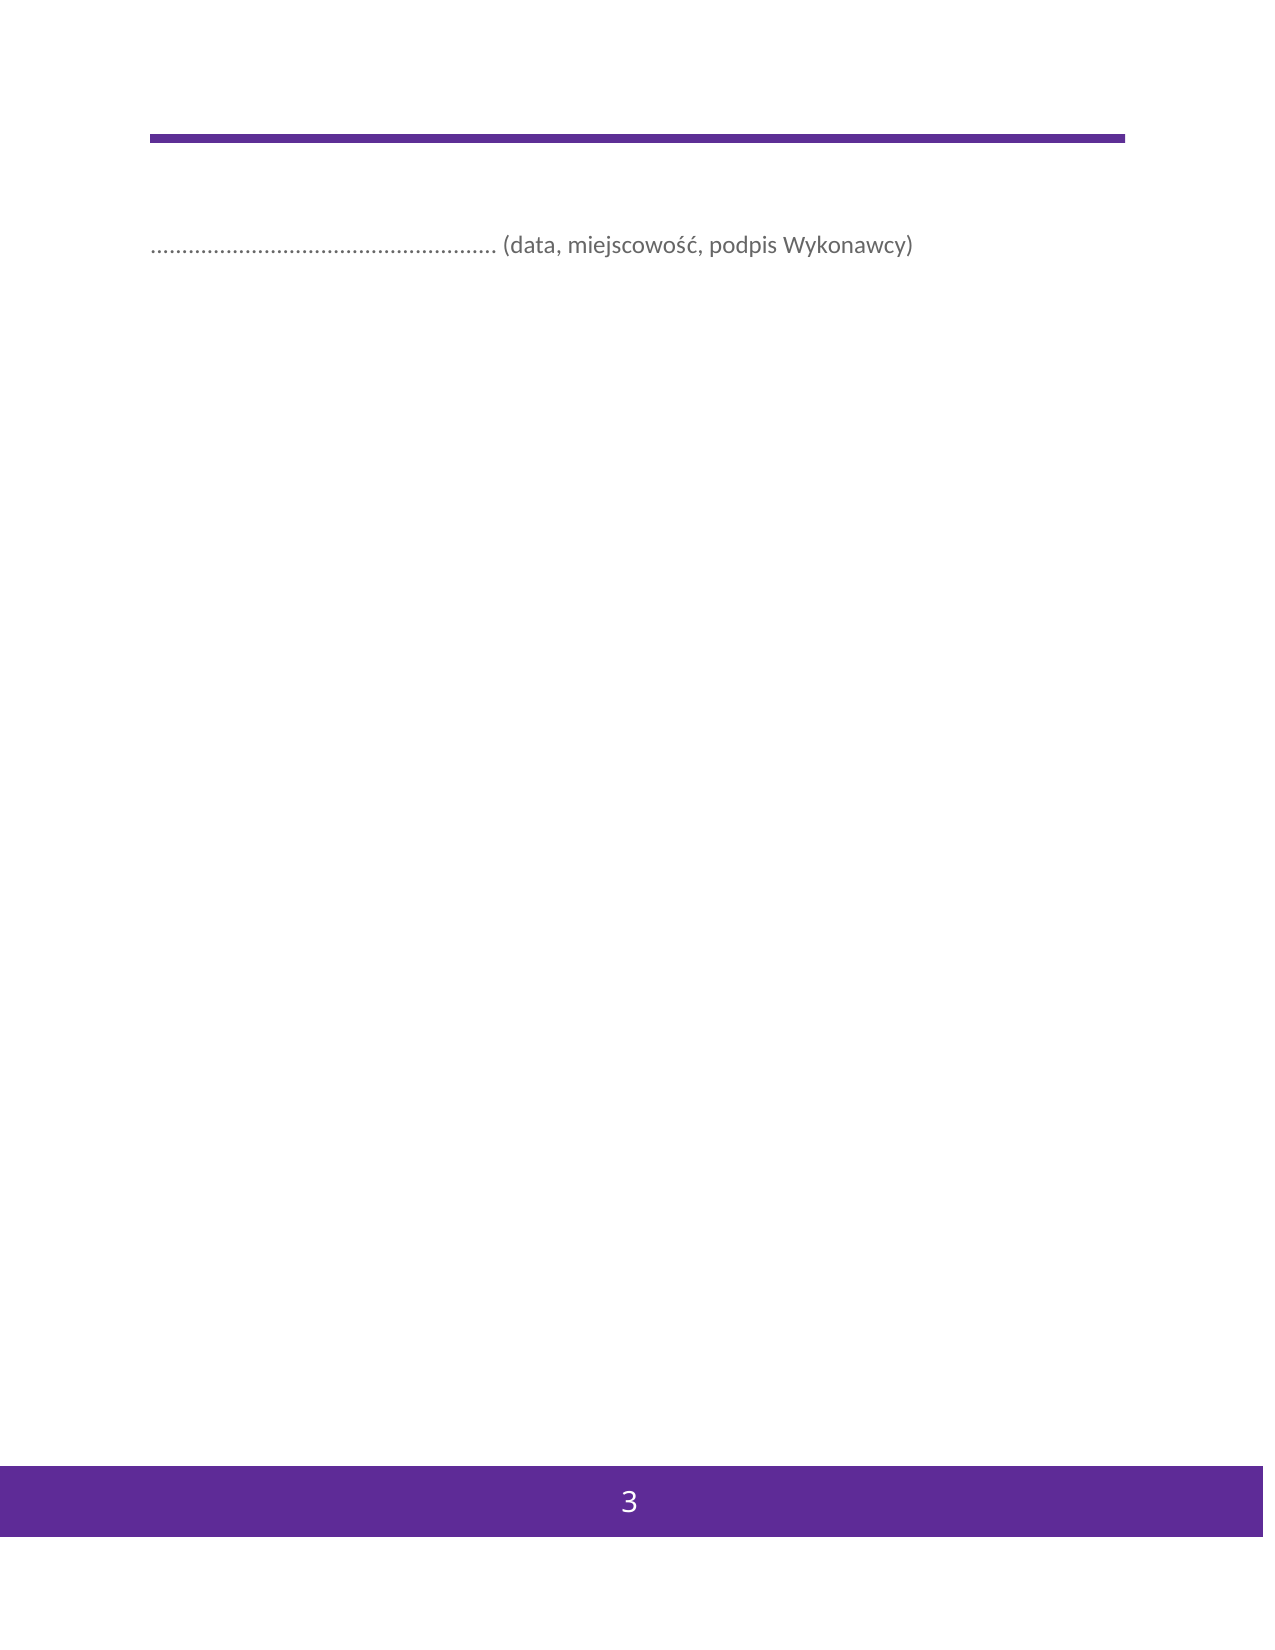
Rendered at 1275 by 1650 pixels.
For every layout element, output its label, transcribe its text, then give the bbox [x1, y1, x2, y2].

text ....................................................... (data, miejscowość, podpis Wykonawcy) [150, 229, 1125, 260]
picture [150, 134, 1125, 143]
